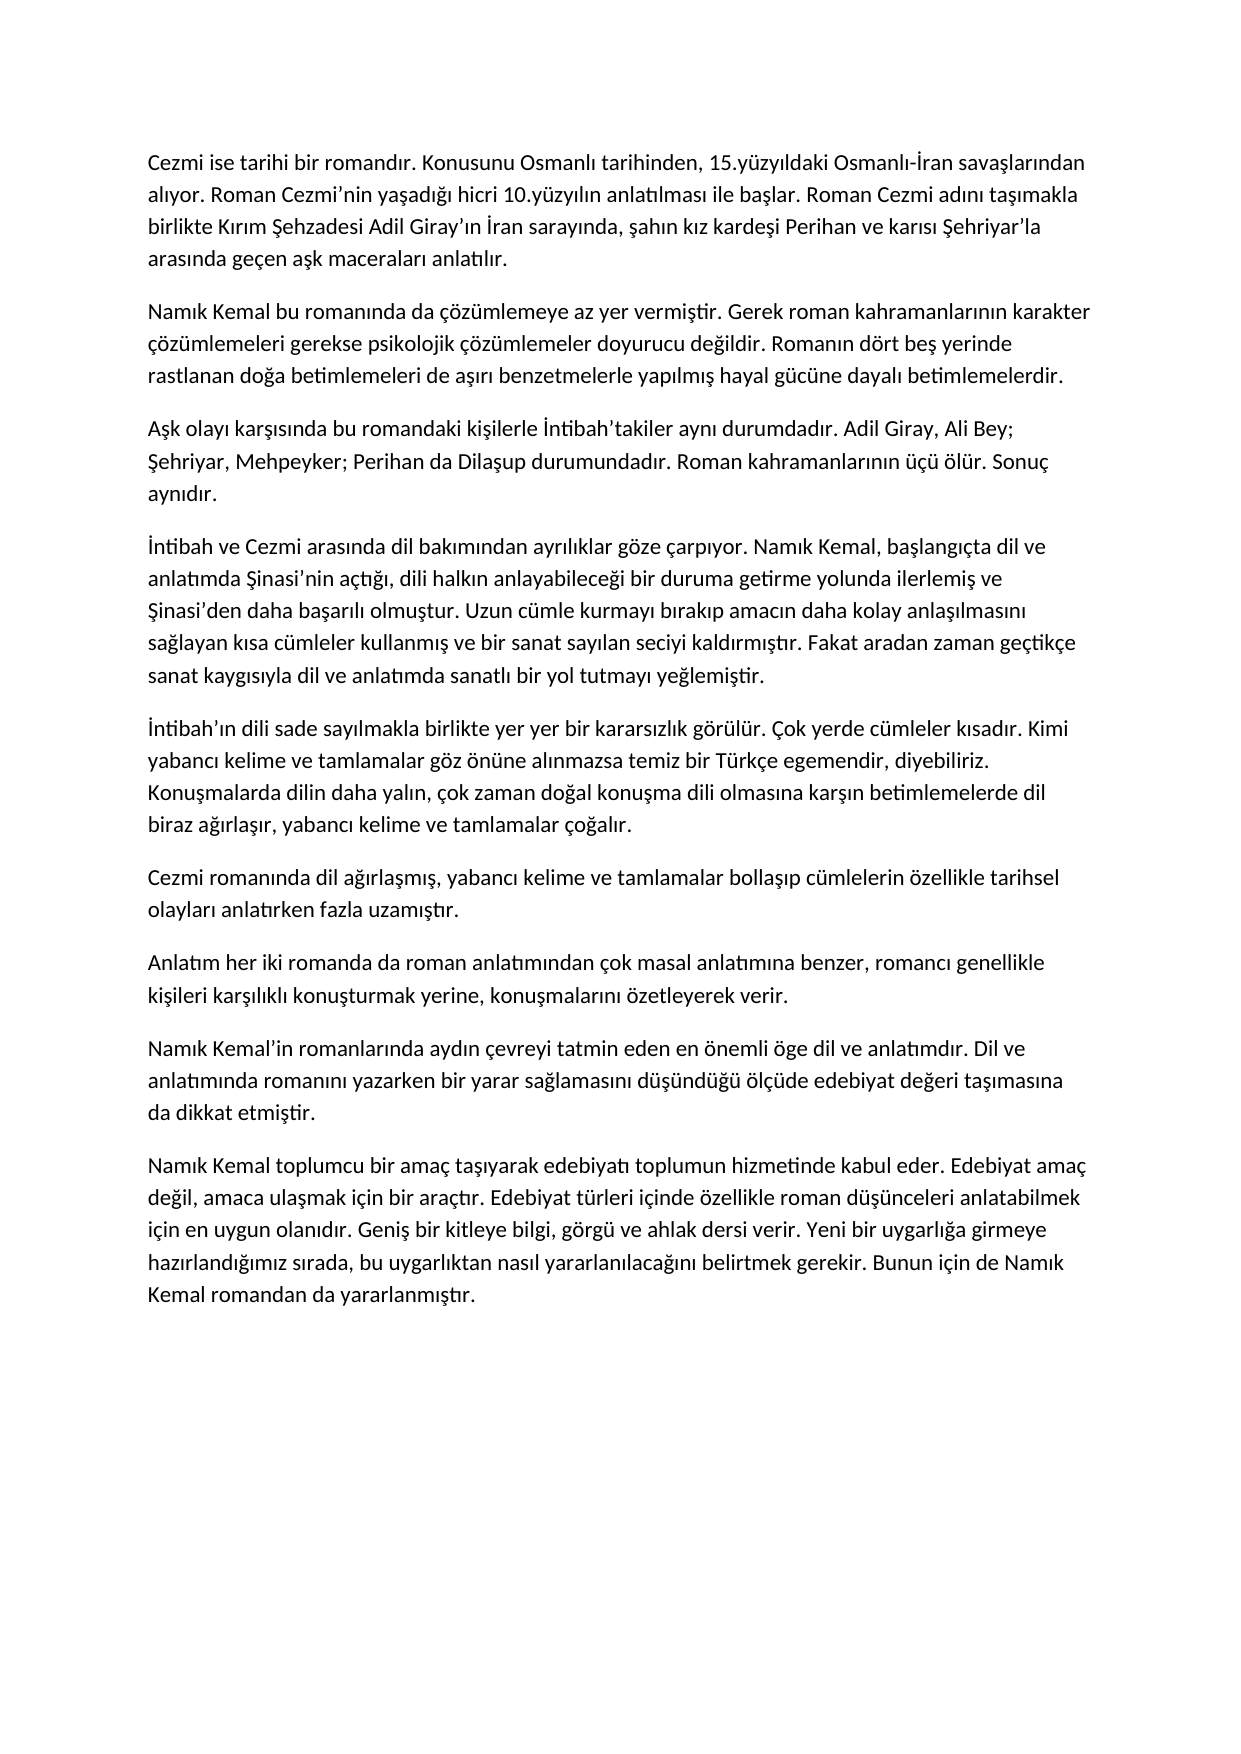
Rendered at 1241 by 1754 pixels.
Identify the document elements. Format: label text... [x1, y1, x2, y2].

text İntibah ve Cezmi arasında dil bakımından ayrılıklar göze çarpıyor. Namık Kemal, başlangıçta dil ve anlatımda Şinasi’nin açtığı, dili halkın anlayabileceği bir duruma getirme yolunda ilerlemiş ve Şinasi’den daha başarılı olmuştur. Uzun cümle kurmayı bırakıp amacın daha kolay anlaşılmasını sağlayan kısa cümleler kullanmış ve bir sanat sayılan seciyi kaldırmıştır. Fakat aradan zaman geçtikçe sanat kaygısıyla dil ve anlatımda sanatlı bir yol tutmayı yeğlemiştir. [148, 532, 1093, 689]
text Namık Kemal bu romanında da çözümlemeye az yer vermiştir. Gerek roman kahramanlarının karakter çözümlemeleri gerekse psikolojik çözümlemeler doyurucu değildir. Romanın dört beş yerinde rastlanan doğa betimlemeleri de aşırı benzetmelerle yapılmış hayal gücüne dayalı betimlemelerdir. [148, 297, 1093, 389]
text Namık Kemal toplumcu bir amaç taşıyarak edebiyatı toplumun hizmetinde kabul eder. Edebiyat amaç değil, amaca ulaşmak için bir araçtır. Edebiyat türleri içinde özellikle roman düşünceleri anlatabilmek için en uygun olanıdır. Geniş bir kitleye bilgi, görgü ve ahlak dersi verir. Yeni bir uygarlığa girmeye hazırlandığımız sırada, bu uygarlıktan nasıl yararlanılacağını belirtmek gerekir. Bunun için de Namık Kemal romandan da yararlanmıştır. [148, 1151, 1093, 1308]
text Cezmi ise tarihi bir romandır. Konusunu Osmanlı tarihinden, 15.yüzyıldaki Osmanlı-İran savaşlarından alıyor. Roman Cezmi’nin yaşadığı hicri 10.yüzyılın anlatılması ile başlar. Roman Cezmi adını taşımakla birlikte Kırım Şehzadesi Adil Giray’ın İran sarayında, şahın kız kardeşi Perihan ve karısı Şehriyar’la arasında geçen aşk maceraları anlatılır. [148, 148, 1093, 272]
text Aşk olayı karşısında bu romandaki kişilerle İntibah’takiler aynı durumdadır. Adil Giray, Ali Bey; Şehriyar, Mehpeyker; Perihan da Dilaşup durumundadır. Roman kahramanlarının üçü ölür. Sonuç aynıdır. [148, 414, 1093, 507]
text Anlatım her iki romanda da roman anlatımından çok masal anlatımına benzer, romancı genellikle kişileri karşılıklı konuşturmak yerine, konuşmalarını özetleyerek verir. [148, 948, 1093, 1009]
text İntibah’ın dili sade sayılmakla birlikte yer yer bir kararsızlık görülür. Çok yerde cümleler kısadır. Kimi yabancı kelime ve tamlamalar göz önüne alınmazsa temiz bir Türkçe egemendir, diyebiliriz. Konuşmalarda dilin daha yalın, çok zaman doğal konuşma dili olmasına karşın betimlemelerde dil biraz ağırlaşır, yabancı kelime ve tamlamalar çoğalır. [148, 714, 1093, 838]
text Cezmi romanında dil ağırlaşmış, yabancı kelime ve tamlamalar bollaşıp cümlelerin özellikle tarihsel olayları anlatırken fazla uzamıştır. [148, 863, 1093, 923]
text Namık Kemal’in romanlarında aydın çevreyi tatmin eden en önemli öge dil ve anlatımdır. Dil ve anlatımında romanını yazarken bir yarar sağlamasını düşündüğü ölçüde edebiyat değeri taşımasına da dikkat etmiştir. [148, 1034, 1093, 1126]
